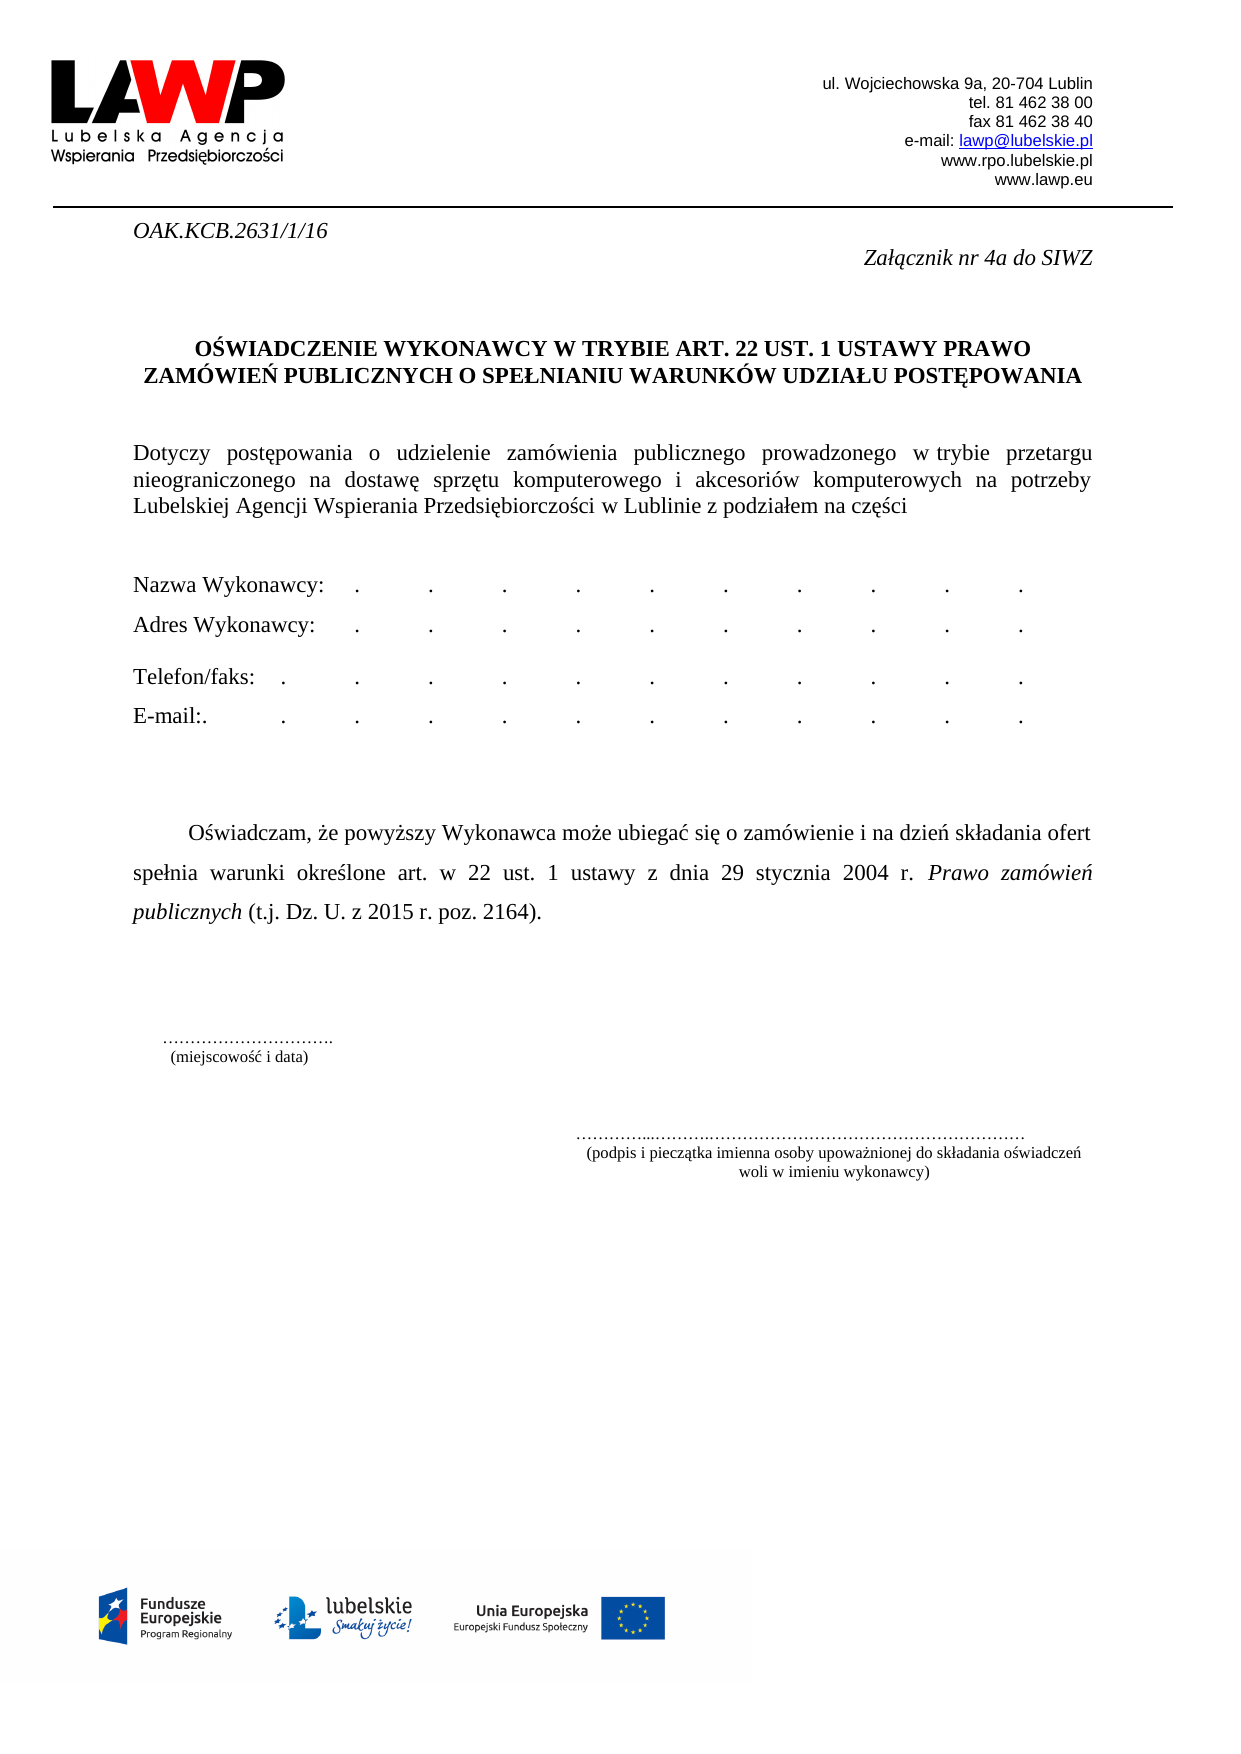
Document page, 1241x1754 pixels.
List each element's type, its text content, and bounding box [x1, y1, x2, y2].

text OAK.KCB.2631/1/16 [133, 217, 1093, 244]
text (miejscowość i data) [133, 1047, 1093, 1066]
picture [47, 55, 292, 169]
text Dotyczy postępowania o udzielenie zamówienia publicznego prowadzonego w trybie przetargu nieograniczonego na dostawę sprzętu komputerowego i akcesoriów komputerowych na potrzeby Lubelskiej Agencji Wspierania Przedsiębiorczości w Lublinie z podziałem na części [133, 439, 1093, 518]
text Adres Wykonawcy: . . . . . . . . . . [133, 611, 1093, 637]
text Nazwa Wykonawcy: . . . . . . . . . . [133, 571, 1093, 598]
text Oświadczam, że powyższy Wykonawca może ubiegać się o zamówienie i na dzień składania ofert spełnia warunki określone art. w 22 ust. 1 ustawy z dnia 29 stycznia 2004 r. Prawo zamówień publicznych (t.j. Dz. U. z 2015 r. poz. 2164). [133, 819, 1093, 925]
picture [0, 1549, 752, 1683]
text E-mail:. . . . . . . . . . . . [133, 702, 1093, 728]
text …………...……….………………………………………………… [575, 1095, 1093, 1143]
text …………………………. [133, 1028, 1093, 1047]
text Załącznik nr 4a do SIWZ [133, 244, 1093, 270]
text OŚWIADCZENIE WYKONAWCY W TRYBIE ART. 22 UST. 1 USTAWY PRAWO ZAMÓWIEŃ PUBLICZNYCH O SPEŁNIANIU WARUNKÓW UDZIAŁU POSTĘPOWANIA [133, 335, 1093, 388]
text Telefon/faks: . . . . . . . . . . . [133, 663, 1093, 689]
text (podpis i pieczątka imienna osoby upoważnionej do składania oświadczeń woli w imieniu wykonawcy) [575, 1143, 1093, 1181]
